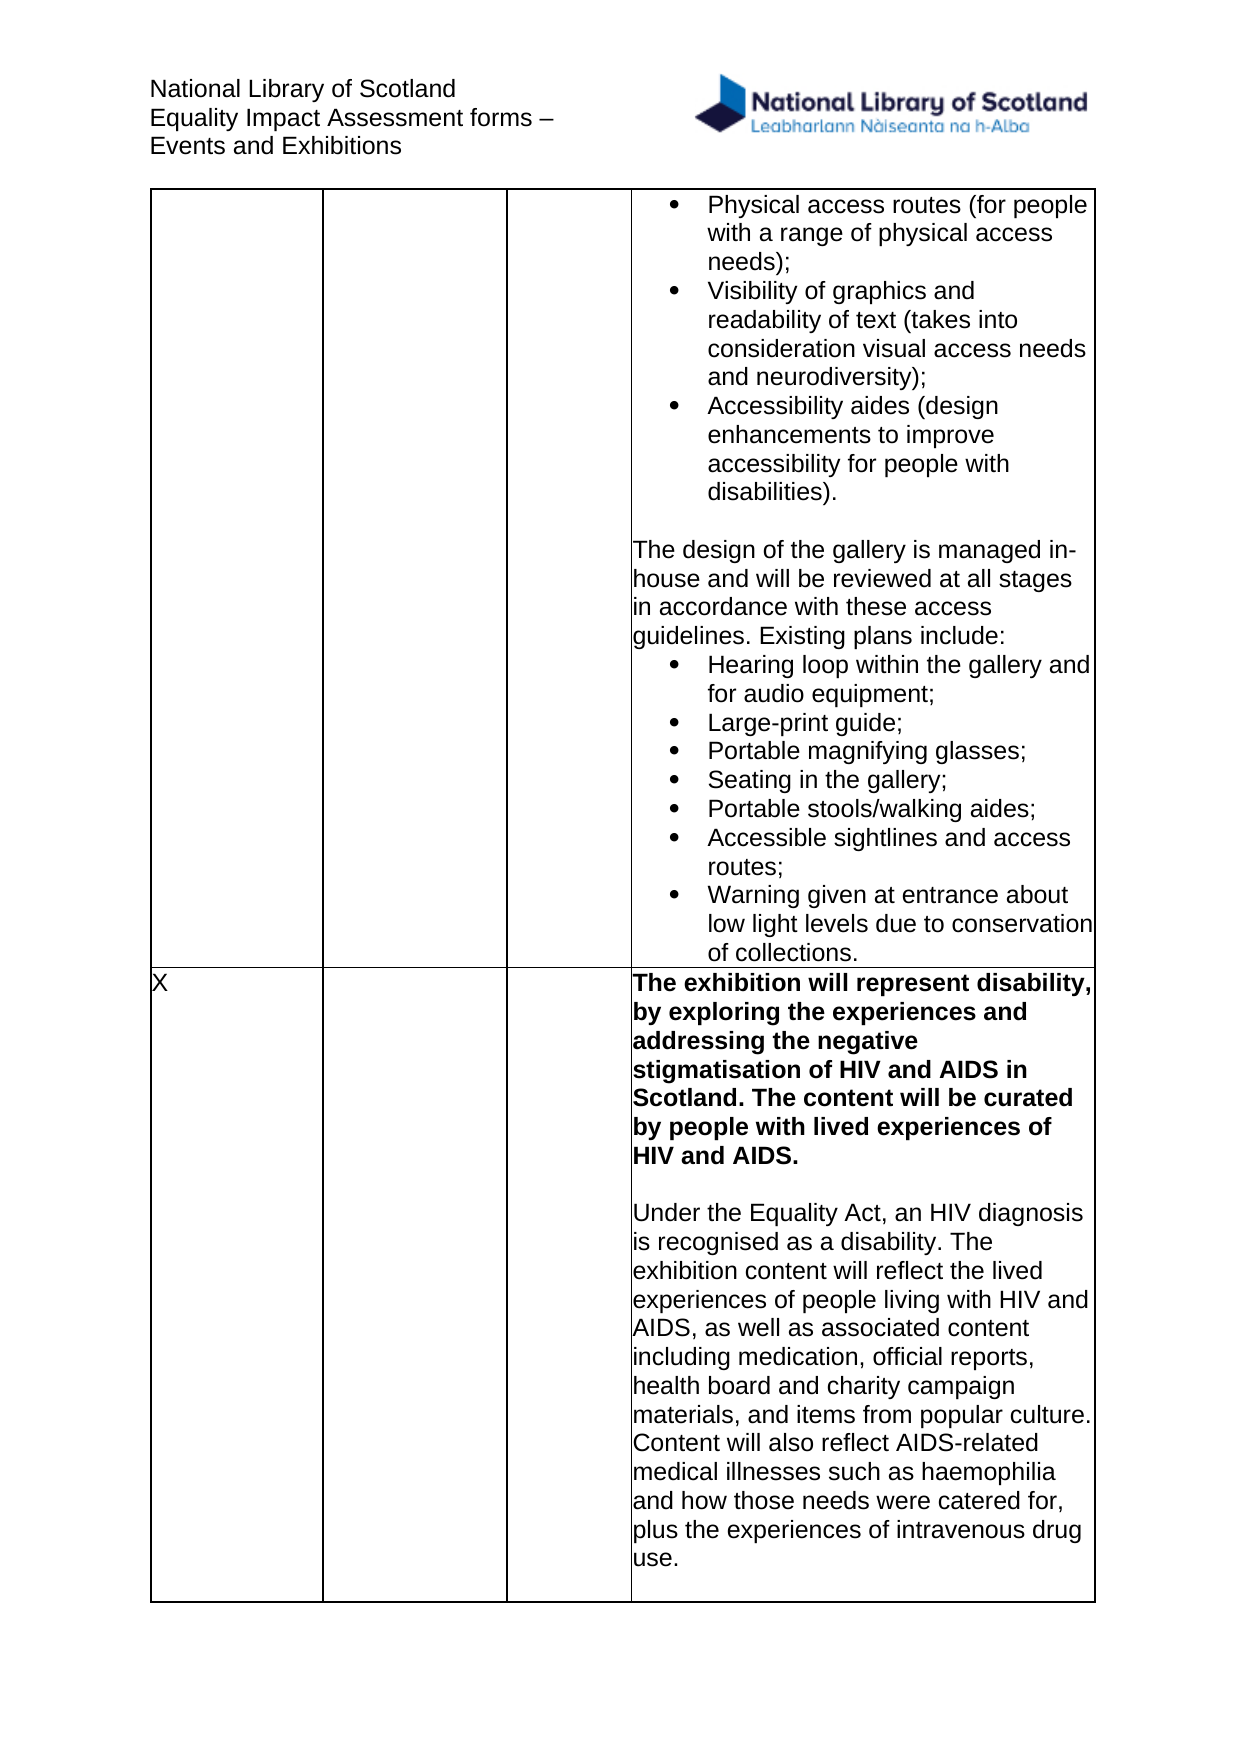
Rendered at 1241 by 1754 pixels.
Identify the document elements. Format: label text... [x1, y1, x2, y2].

table_cell [508, 968, 631, 1601]
table_cell [508, 190, 631, 967]
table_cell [632, 190, 1094, 967]
table_cell [324, 968, 506, 1601]
picture [694, 73, 1088, 134]
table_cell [632, 968, 1094, 1601]
table_cell [324, 190, 506, 967]
table_cell X [152, 190, 322, 967]
table_cell X [152, 968, 322, 1601]
